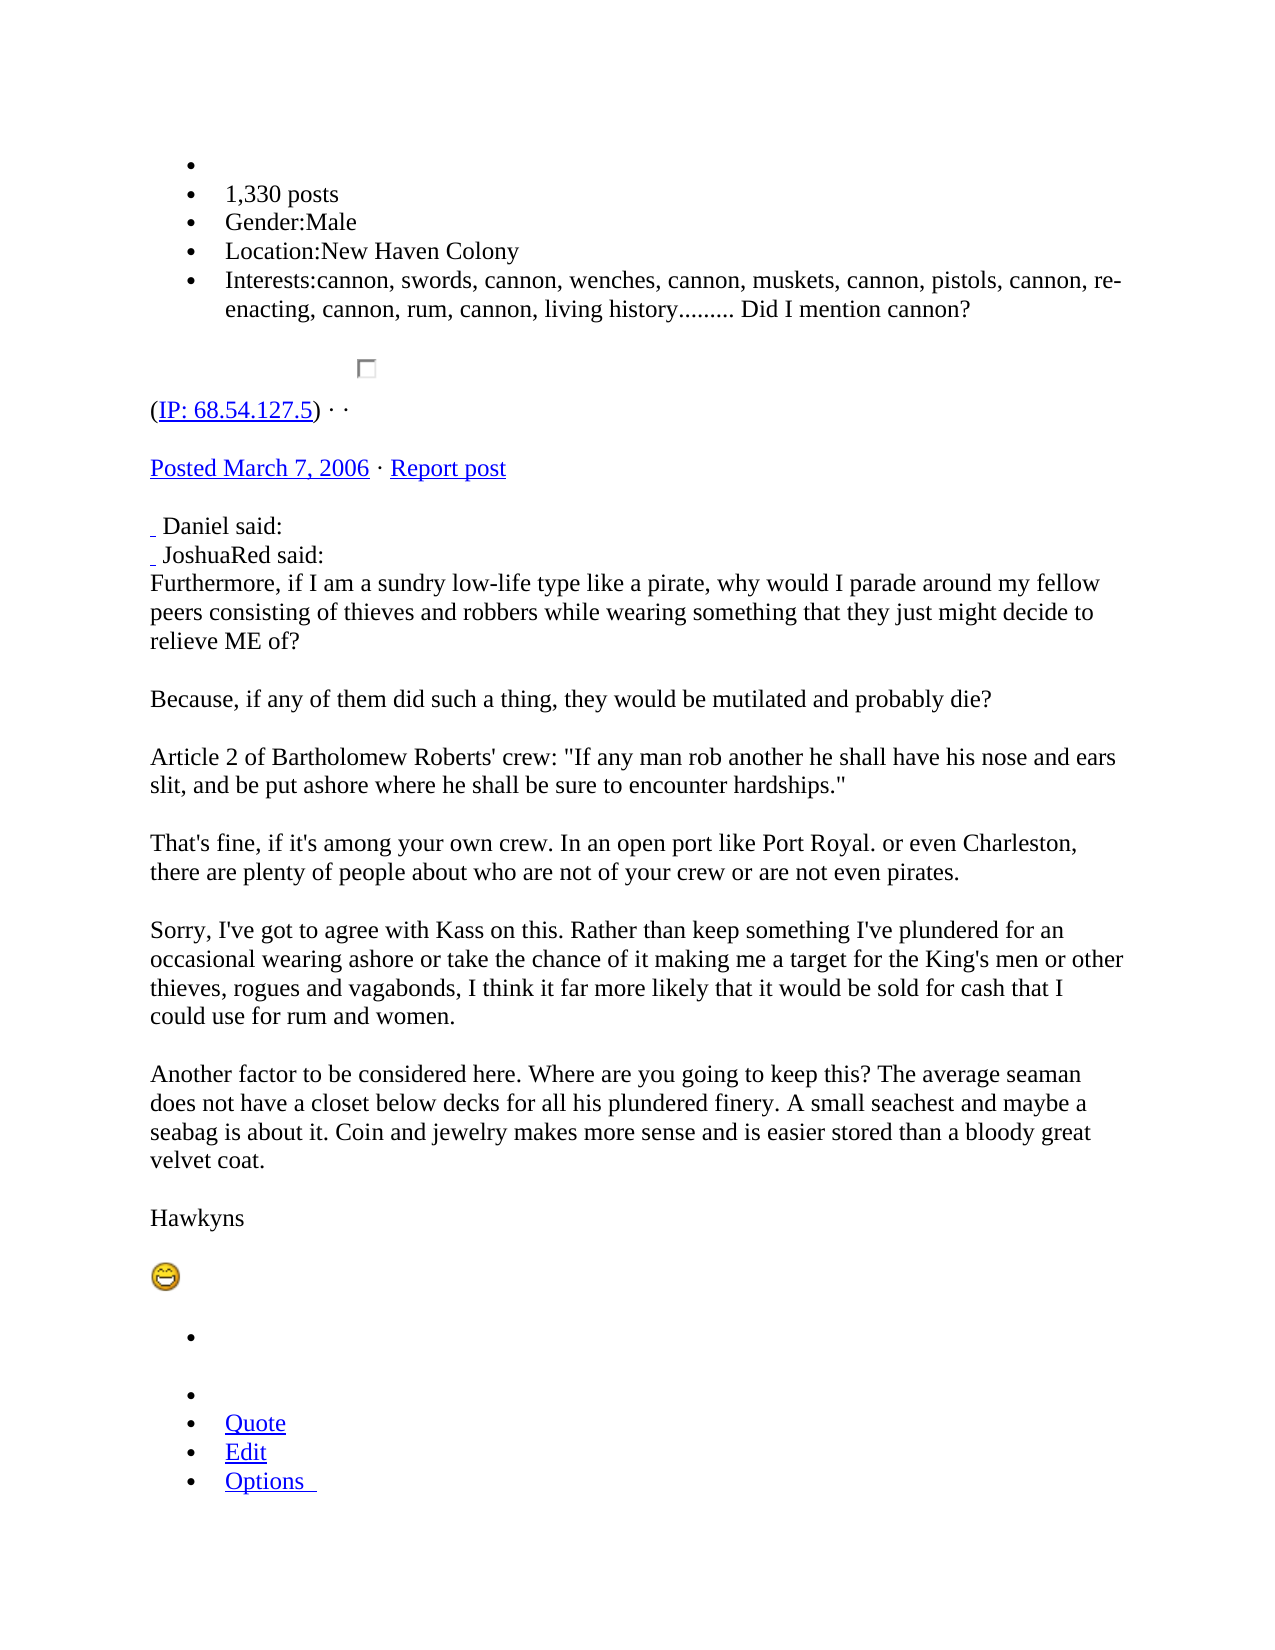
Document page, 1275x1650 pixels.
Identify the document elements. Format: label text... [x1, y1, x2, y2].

text Sorry, I've got to agree with Kass on this. Rather than keep something I've plundered for an occasional wearing ashore or take the chance of it making me a target for the King's men or other thieves, rogues and vagabonds, I think it far more likely that it would be sold for cash that I could use for rum and women. [150, 915, 1125, 1030]
text JoshuaRed said: [150, 540, 1125, 568]
list Edit [187, 1437, 1125, 1466]
list Quote [187, 1408, 1125, 1437]
list Options [187, 1466, 1125, 1495]
text Article 2 of Bartholomew Roberts' crew: "If any man rob another he shall have his nose and ears slit, and be put ashore where he shall be sure to encounter hardships." [150, 742, 1125, 799]
list 1,330 posts [187, 179, 1125, 207]
picture [150, 1261, 182, 1293]
text Furthermore, if I am a sundry low-life type like a pirate, why would I parade around my fellow peers consisting of thieves and robbers while wearing something that they just might decide to relieve ME of? [150, 568, 1125, 655]
text Another factor to be considered here. Where are you going to keep this? The average seaman does not have a closet below decks for all his plundered finery. A small seachest and maybe a seabag is about it. Coin and jewelry makes more sense and is easier stored than a bloody great velvet coat. [150, 1059, 1125, 1174]
text Daniel said: [150, 511, 1125, 540]
list Location:New Haven Colony [187, 236, 1125, 265]
text That's fine, if it's among your own crew. In an open port like Port Royal. or even Charleston, there are plenty of people about who are not of your crew or are not even pirates. [150, 828, 1125, 886]
list Gender:Male [187, 207, 1125, 236]
text Hawkyns [150, 1203, 1125, 1232]
text (IP: 68.54.127.5) · · [150, 352, 1125, 424]
text Posted March 7, 2006 · Report post [150, 453, 1125, 482]
text Because, if any of them did such a thing, they would be mutilated and probably die? [150, 684, 1125, 713]
list Interests:cannon, swords, cannon, wenches, cannon, muskets, cannon, pistols, cannon, re-enacting, cannon, rum, cannon, living history......... Did I mention cannon? [187, 265, 1125, 322]
